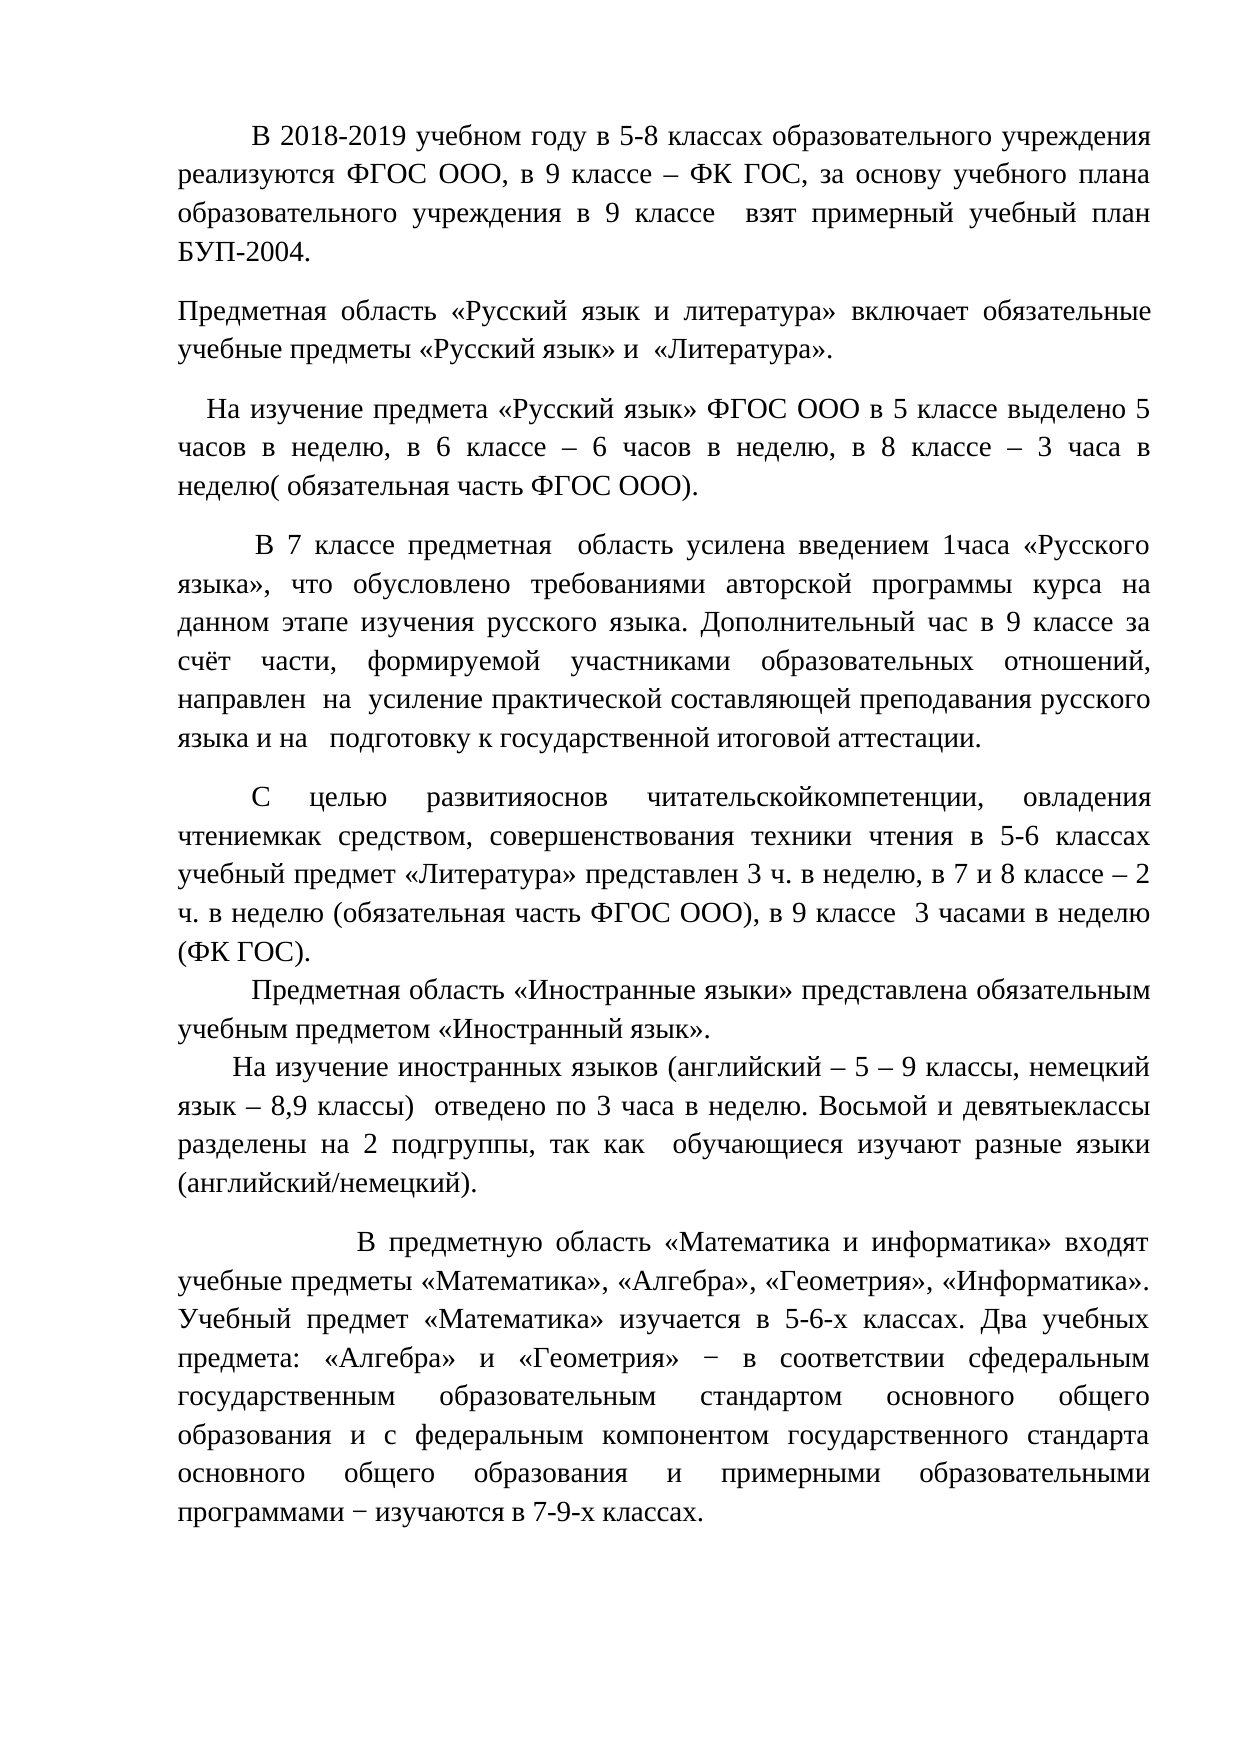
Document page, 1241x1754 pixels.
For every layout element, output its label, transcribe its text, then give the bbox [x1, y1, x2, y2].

text На изучение предмета «Русский язык» ФГОС ООО в 5 классе выделено 5 часов в неделю, в 6 классе – 6 часов в неделю, в 8 классе – 3 часа в неделю( обязательная часть ФГОС ООО). [177, 391, 1152, 502]
text В 7 классе предметная область усилена введением 1часа «Русского языка», что обусловлено требованиями авторской программы курса на данном этапе изучения русского языка. Дополнительный час в 9 классе за счёт части, формируемой участниками образовательных отношений, направлен на усиление практической составляющей преподавания русского языка и на подготовку к государственной итоговой аттестации. [177, 527, 1152, 754]
text Предметная область «Иностранные языки» представлена обязательным учебным предметом «Иностранный язык». [177, 972, 1152, 1044]
text В предметную область «Математика и информатика» входят учебные предметы «Математика», «Алгебра», «Геометрия», «Информатика». Учебный предмет «Математика» изучается в 5-6-х классах. Два учебных предмета: «Алгебра» и «Геометрия» − в соответствии сфедеральным государственным образовательным стандартом основного общего образования и с федеральным компонентом государственного стандарта основного общего образования и примерными образовательными программами − изучаются в 7-9-х классах. [177, 1224, 1150, 1528]
text В 2018-2019 учебном году в 5-8 классах образовательного учреждения реализуются ФГОС ООО, в 9 классе – ФК ГОС, за основу учебного плана образовательного учреждения в 9 классе взят примерный учебный план БУП-2004. [177, 118, 1152, 267]
text Предметная область «Русский язык и литература» включает обязательные учебные предметы «Русский язык» и «Литература». [177, 293, 1152, 365]
text С целью развитияоснов читательскойкомпетенции, овладения чтениемкак средством, совершенствования техники чтения в 5-6 классах учебный предмет «Литература» представлен 3 ч. в неделю, в 7 и 8 классе – 2 ч. в неделю (обязательная часть ФГОС ООО), в 9 классе 3 часами в неделю (ФК ГОС). [177, 779, 1152, 967]
text На изучение иностранных языков (английский – 5 – 9 классы, немецкий язык – 8,9 классы) отведено по 3 часа в неделю. Восьмой и девятыеклассы разделены на 2 подгруппы, так как обучающиеся изучают разные языки (английский/немецкий). [177, 1049, 1152, 1198]
